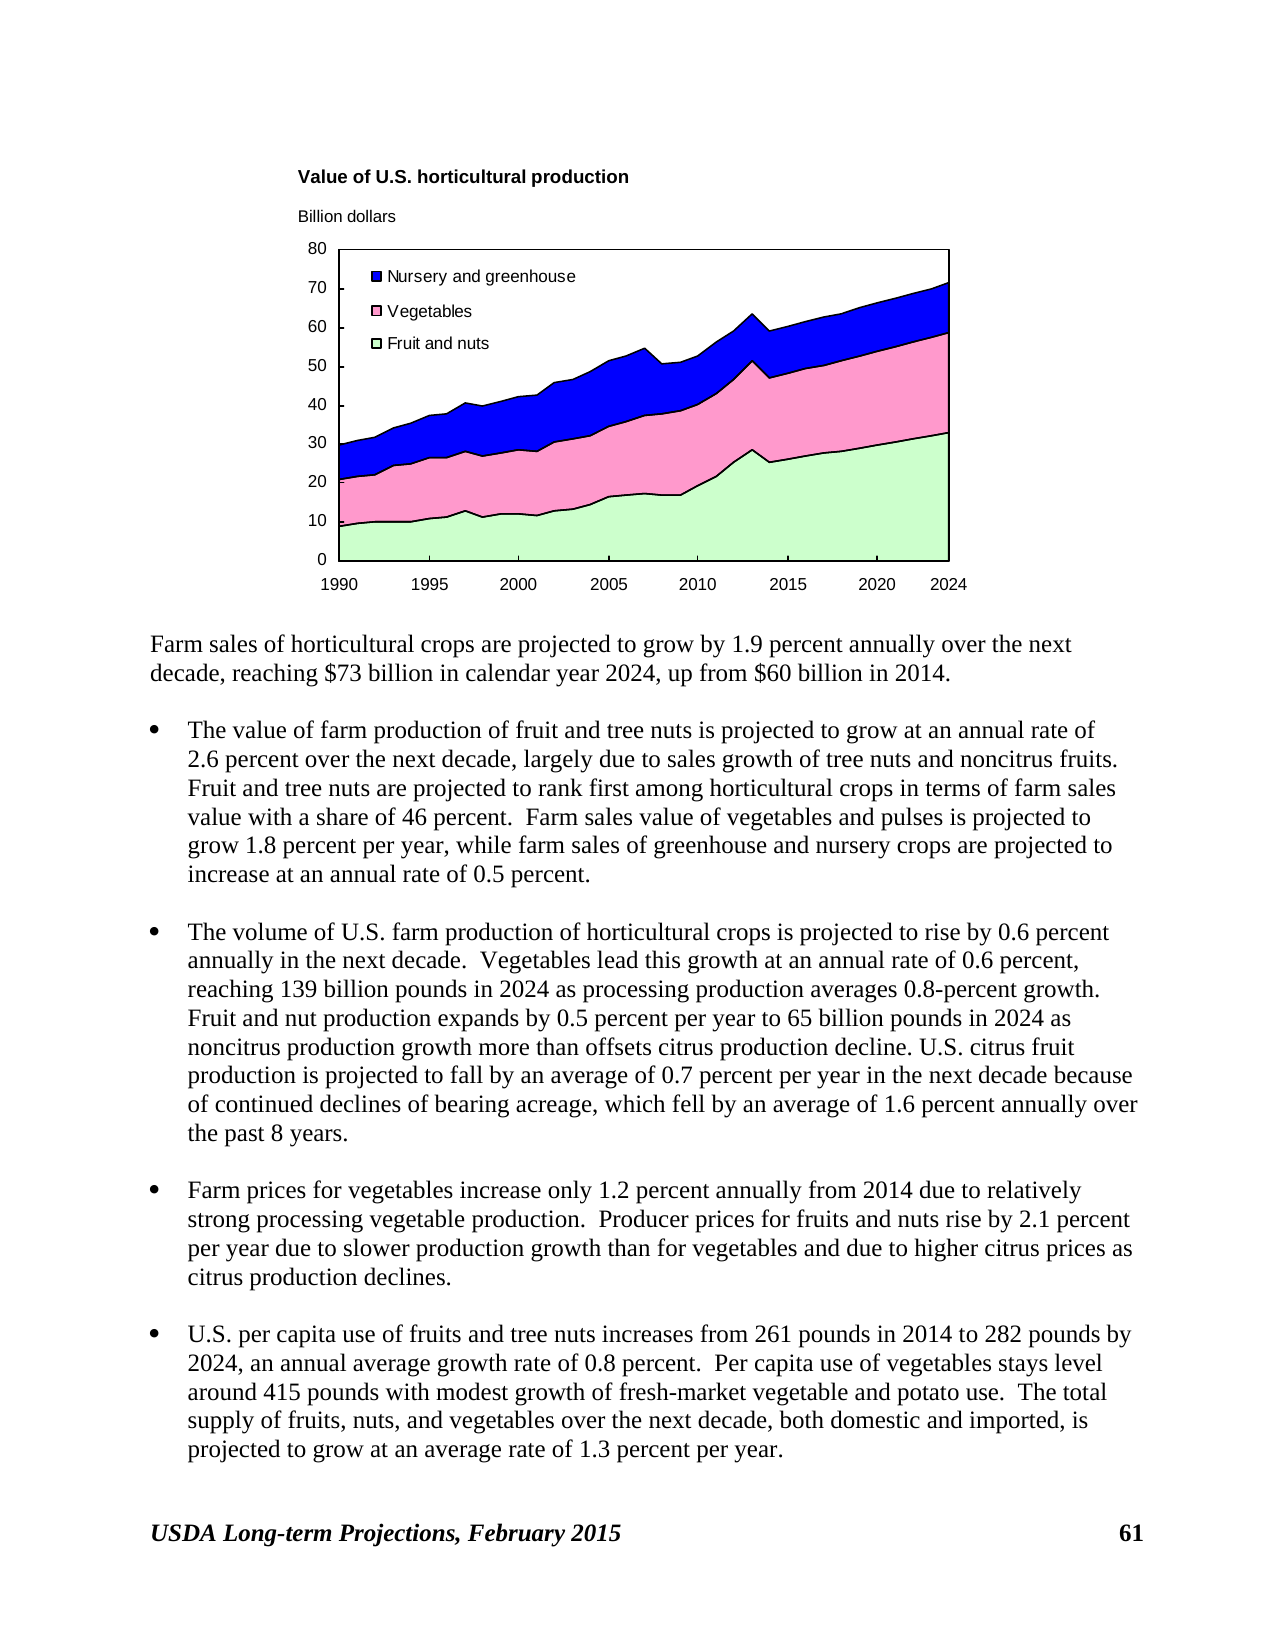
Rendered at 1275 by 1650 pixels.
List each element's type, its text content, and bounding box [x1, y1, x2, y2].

list The volume of U.S. farm production of horticultural crops is projected to rise by 0.6 percent annually in the next decade. Vegetables lead this growth at an annual rate of 0.6 percent, reaching 139 billion pounds in 2024 as processing production averages 0.8-percent growth. Fruit and nut production expands by 0.5 percent per year to 65 billion pounds in 2024 as noncitrus production growth more than offsets citrus production decline. U.S. citrus fruit production is projected to fall by an average of 0.7 percent per year in the next decade because of continued declines of bearing acreage, which fell by an average of 1.6 percent annually over the past 8 years. [150, 917, 1144, 1147]
list U.S. per capita use of fruits and tree nuts increases from 261 pounds in 2014 to 282 pounds by 2024, an annual average growth rate of 0.8 percent. Per capita use of vegetables stays level around 415 pounds with modest growth of fresh-market vegetable and potato use. The total supply of fruits, nuts, and vegetables over the next decade, both domestic and imported, is projected to grow at an average rate of 1.3 percent per year. [150, 1319, 1144, 1463]
list Farm prices for vegetables increase only 1.2 percent annually from 2014 due to relatively strong processing vegetable production. Producer prices for fruits and nuts rise by 2.1 percent per year due to slower production growth than for vegetables and due to higher citrus prices as citrus production declines. [150, 1176, 1144, 1291]
text Farm sales of horticultural crops are projected to grow by 1.9 percent annually over the next decade, reaching $73 billion in calendar year 2024, up from $60 billion in 2014. [150, 629, 1144, 687]
list The value of farm production of fruit and tree nuts is projected to grow at an annual rate of 2.6 percent over the next decade, largely due to sales growth of tree nuts and noncitrus fruits. Fruit and tree nuts are projected to rank first among horticultural crops in terms of farm sales value with a share of 46 percent. Farm sales value of vegetables and pulses is projected to grow 1.8 percent per year, while farm sales of greenhouse and nursery crops are projected to increase at an annual rate of 0.5 percent. [150, 716, 1144, 888]
